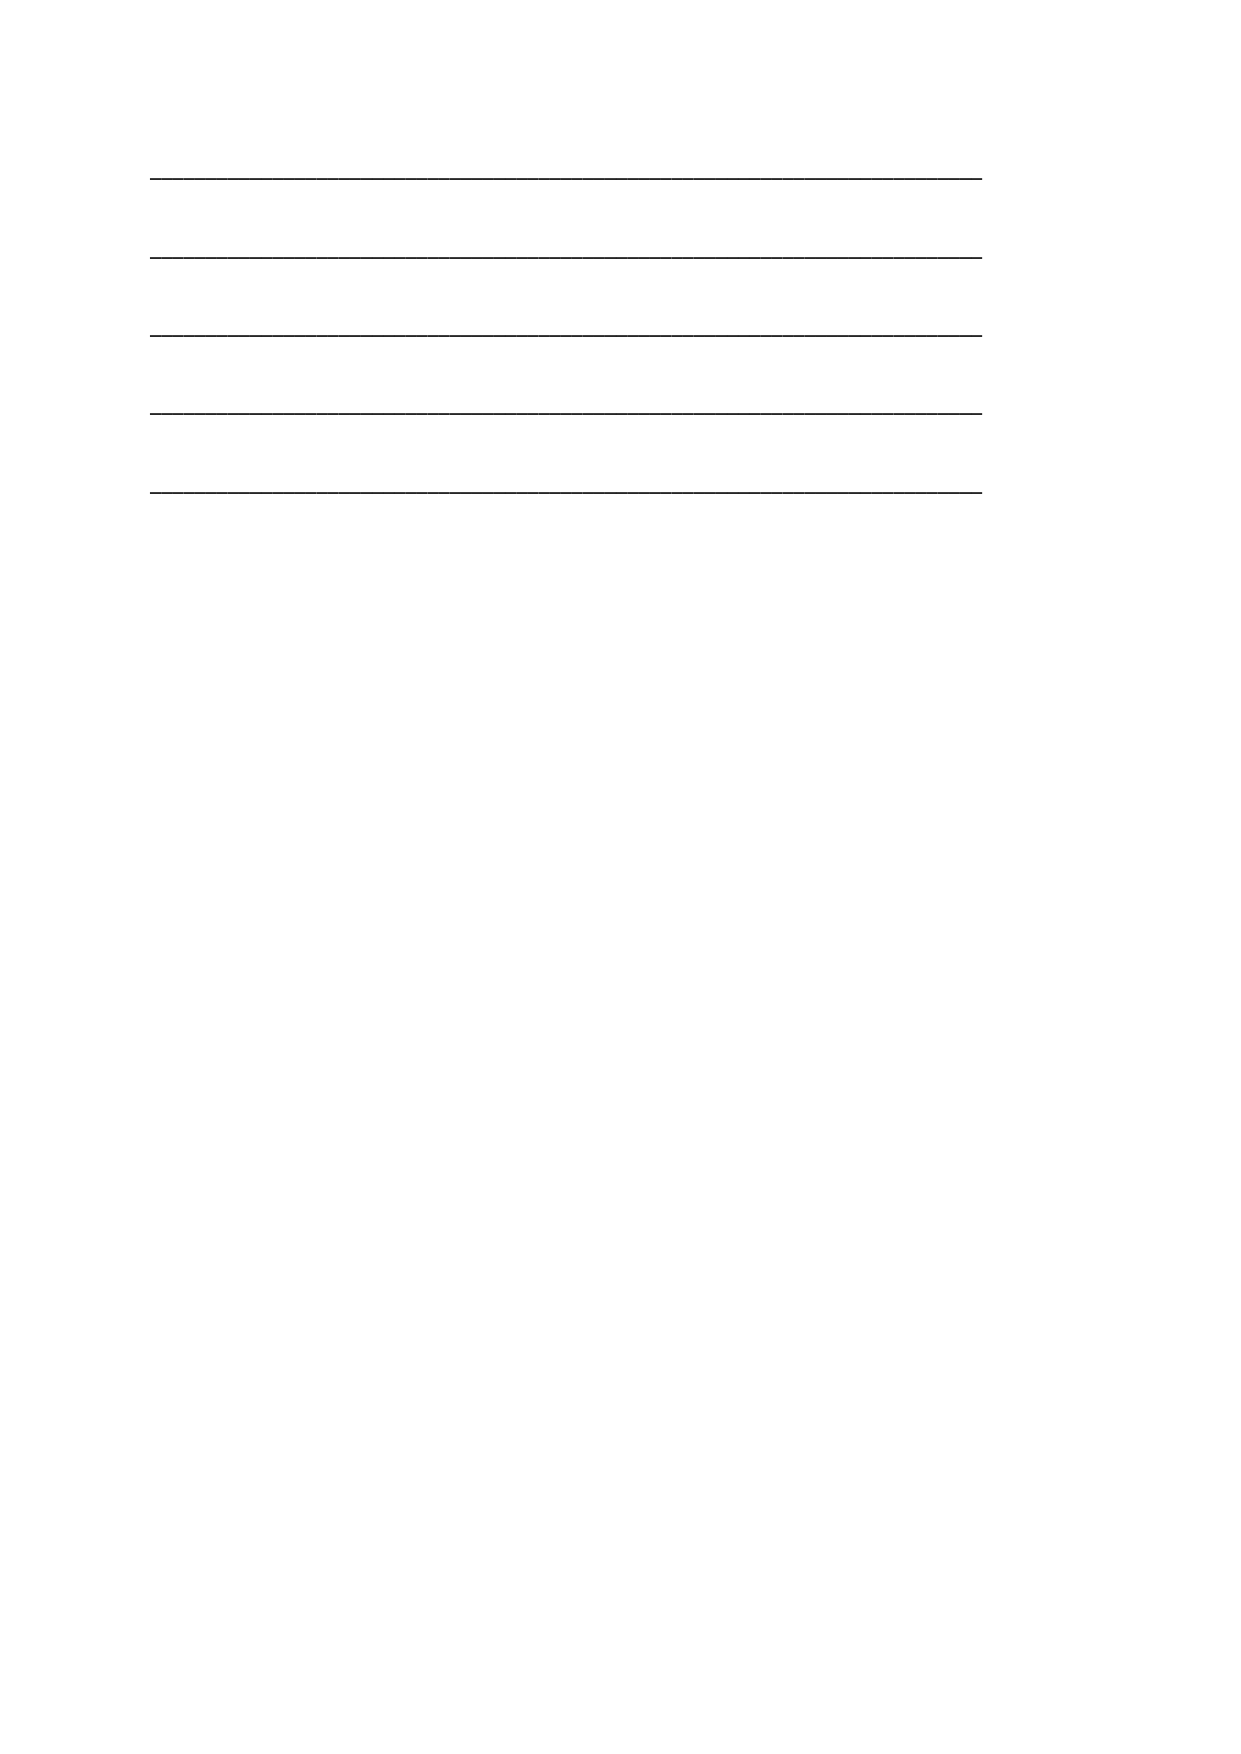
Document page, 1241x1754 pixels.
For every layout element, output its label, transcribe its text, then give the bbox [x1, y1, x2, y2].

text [150, 228, 1090, 262]
text ___________________________________________________________________________ [150, 385, 1090, 419]
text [150, 307, 1090, 341]
text ___________________________________________________________________________ [150, 463, 1090, 497]
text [150, 150, 1090, 184]
